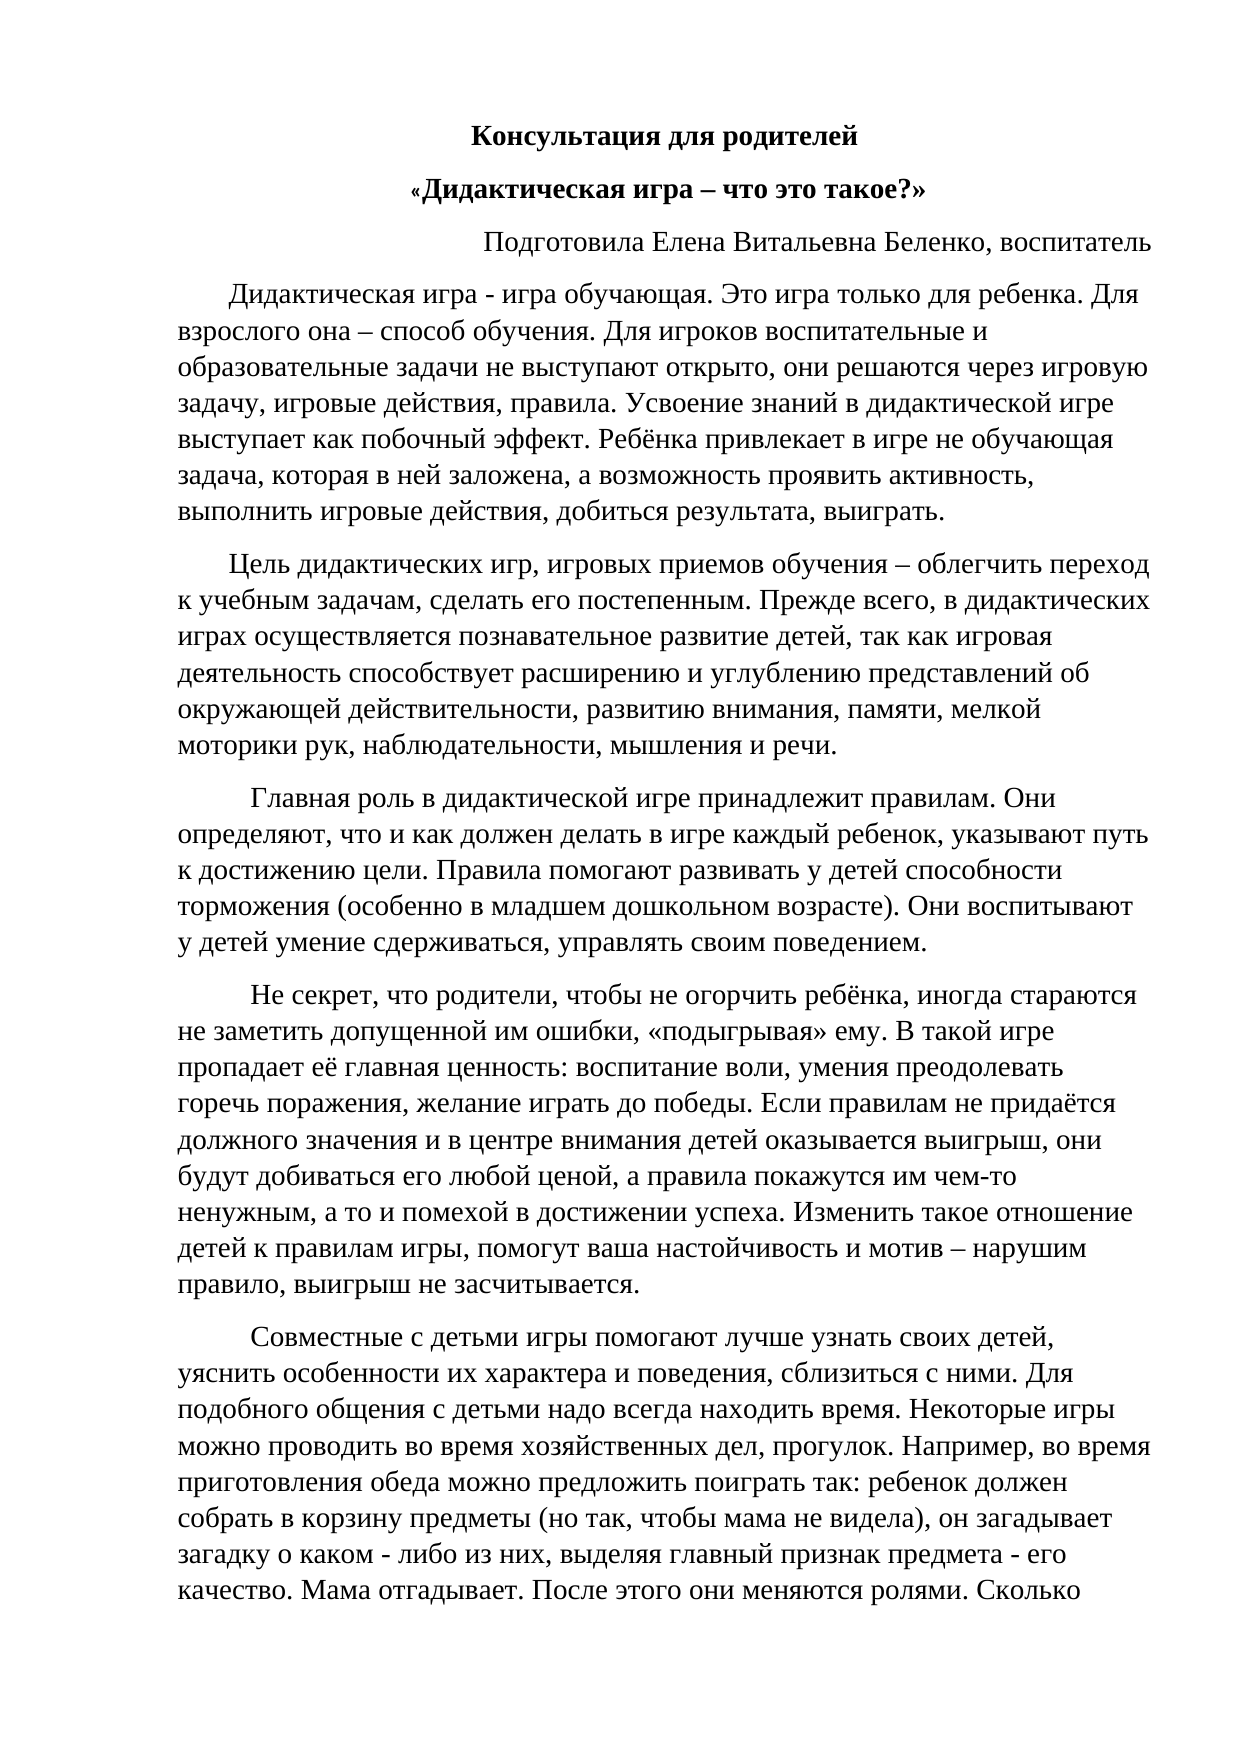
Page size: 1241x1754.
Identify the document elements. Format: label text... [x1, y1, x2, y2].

text Подготовила Елена Витальевна Беленко, воспитатель [177, 224, 1152, 257]
text «Дидактическая игра – что это такое?» [177, 171, 1152, 204]
text Главная роль в дидактической игре принадлежит правилам. Они определяют, что и как должен делать в игре каждый ребенок, указывают путь к достижению цели. Правила помогают развивать у детей способности торможения (особенно в младшем дошкольном возрасте). Они воспитывают у детей умение сдерживаться, управлять своим поведением. [177, 780, 1152, 958]
text Консультация для родителей [177, 118, 1152, 152]
text Не секрет, что родители, чтобы не огорчить ребёнка, иногда стараются не заметить допущенной им ошибки, «подыгрывая» ему. В такой игре пропадает её главная ценность: воспитание воли, умения преодолевать горечь поражения, желание играть до победы. Если правилам не придаётся должного значения и в центре внимания детей оказывается выигрыш, они будут добиваться его любой ценой, а правила покажутся им чем-то ненужным, а то и помехой в достижении успеха. Изменить такое отношение детей к правилам игры, помогут ваша настойчивость и мотив – нарушим правило, выигрыш не засчитывается. [177, 977, 1152, 1300]
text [177, 1319, 1152, 1606]
text Цель дидактических игр, игровых приемов обучения – облегчить переход к учебным задачам, сделать его постепенным. Прежде всего, в дидактических играх осуществляется познавательное развитие детей, так как игровая деятельность способствует расширению и углублению представлений об окружающей действительности, развитию внимания, памяти, мелкой моторики рук, наблюдательности, мышления и речи. [177, 546, 1152, 761]
text Дидактическая игра - игра обучающая. Это игра только для ребенка. Для взрослого она – способ обучения. Для игроков воспитательные и образовательные задачи не выступают открыто, они решаются через игровую задачу, игровые действия, правила. Усвоение знаний в дидактической игре выступает как побочный эффект. Ребёнка привлекает в игре не обучающая задача, которая в ней заложена, а возможность проявить активность, выполнить игровые действия, добиться результата, выиграть. [177, 277, 1152, 527]
